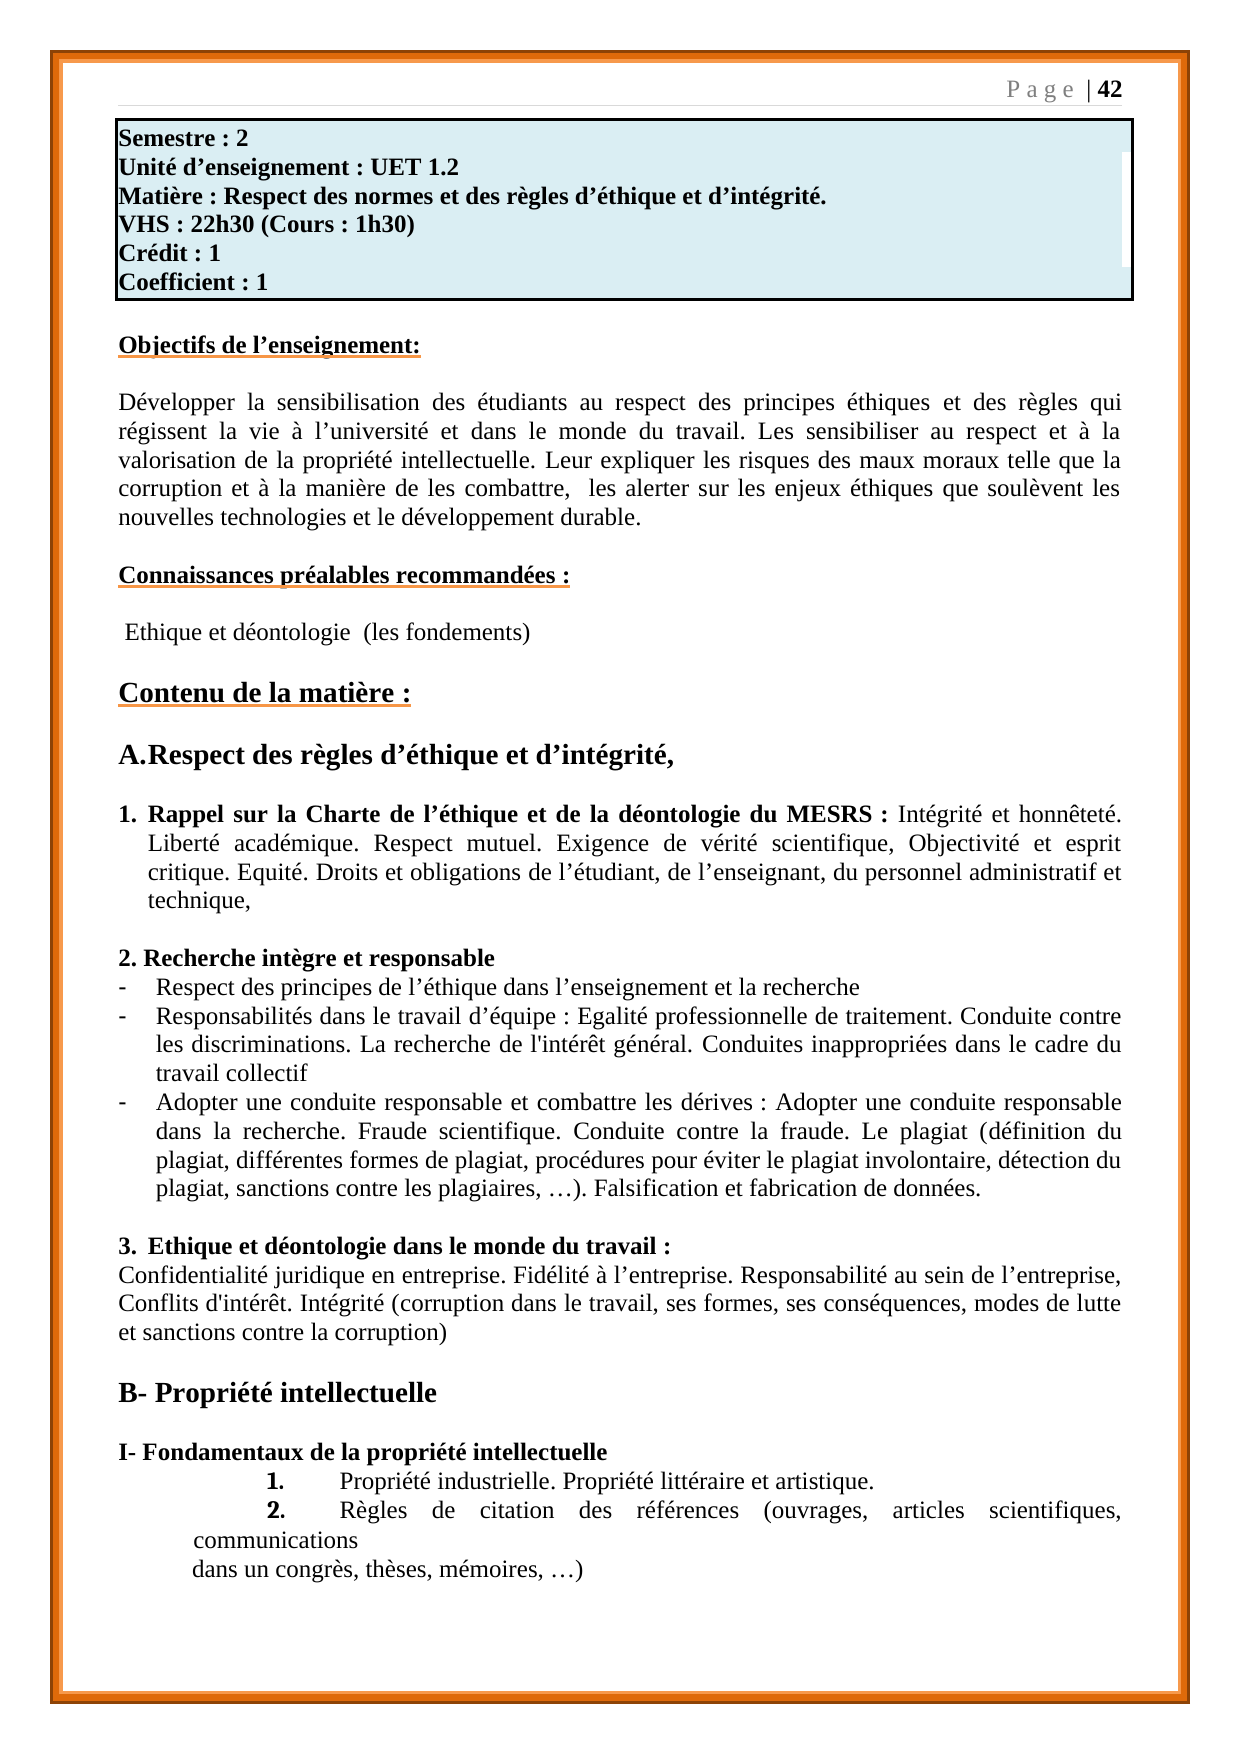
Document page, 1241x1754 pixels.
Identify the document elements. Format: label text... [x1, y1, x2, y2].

list Rappel sur la Charte de l’éthique et de la déontologie du MESRS : Intégrité et honnêteté. Liberté académique. Respect mutuel. Exigence de vérité scientifique, Objectivité et esprit critique. Equité. Droits et obligations de l’étudiant, de l’enseignant, du personnel administratif et technique, [118, 799, 1122, 914]
list Règles de citation des références (ouvrages, articles scientifiques, communications [193, 1495, 1122, 1554]
text Ethique et déontologie (les fondements) [118, 617, 1122, 646]
text Coefficient : 1 [118, 262, 1131, 298]
list Adopter une conduite responsable et combattre les dérives : Adopter une conduite responsable dans la recherche. Fraude scientifique. Conduite contre la fraude. Le plagiat (définition du plagiat, différentes formes de plagiat, procédures pour éviter le plagiat involontaire, détection du plagiat, sanctions contre les plagiaires, …). Falsification et fabrication de données. [118, 1087, 1122, 1202]
text Objectifs de l’enseignement: [118, 330, 1122, 358]
text Matière : Respect des normes et des règles d’éthique et d’intégrité. [118, 181, 1122, 209]
list Respect des règles d’éthique et d’intégrité, [118, 737, 1122, 771]
text Unité d’enseignement : UET 1.2 [118, 152, 1122, 181]
list Ethique et déontologie dans le monde du travail : [118, 1231, 1122, 1260]
text Développer la sensibilisation des étudiants au respect des principes éthiques et des règles qui régissent la vie à l’université et dans le monde du travail. Les sensibiliser au respect et à la valorisation de la propriété intellectuelle. Leur expliquer les risques des maux moraux telle que la corruption et à la manière de les combattre, les alerter sur les enjeux éthiques que soulèvent les nouvelles technologies et le développement durable. [118, 387, 1122, 531]
text VHS : 22h30 (Cours : 1h30) [118, 209, 1122, 238]
text I- Fondamentaux de la propriété intellectuelle [118, 1437, 1122, 1466]
text 2. Recherche intègre et responsable [118, 943, 1122, 972]
list dans un congrès, thèses, mémoires, …) [192, 1554, 1122, 1582]
list Respect des principes de l’éthique dans l’enseignement et la recherche [118, 972, 1122, 1001]
list Responsabilités dans le travail d’équipe : Egalité professionnelle de traitement. Conduite contre les discriminations. La recherche de l'intérêt général. Conduites inappropriées dans le cadre du travail collectif [118, 1001, 1122, 1087]
text Confidentialité juridique en entreprise. Fidélité à l’entreprise. Responsabilité au sein de l’entreprise, Conflits d'intérêt. Intégrité (corruption dans le travail, ses formes, ses conséquences, modes de lutte et sanctions contre la corruption) [118, 1260, 1122, 1346]
text B- Propriété intellectuelle [118, 1375, 1122, 1408]
text Crédit : 1 [118, 238, 1122, 262]
list Propriété industrielle. Propriété littéraire et artistique. [193, 1466, 1122, 1495]
text Semestre : 2 [118, 121, 1131, 152]
text Contenu de la matière : [118, 675, 1122, 708]
text Connaissances préalables recommandées : [118, 560, 1122, 588]
